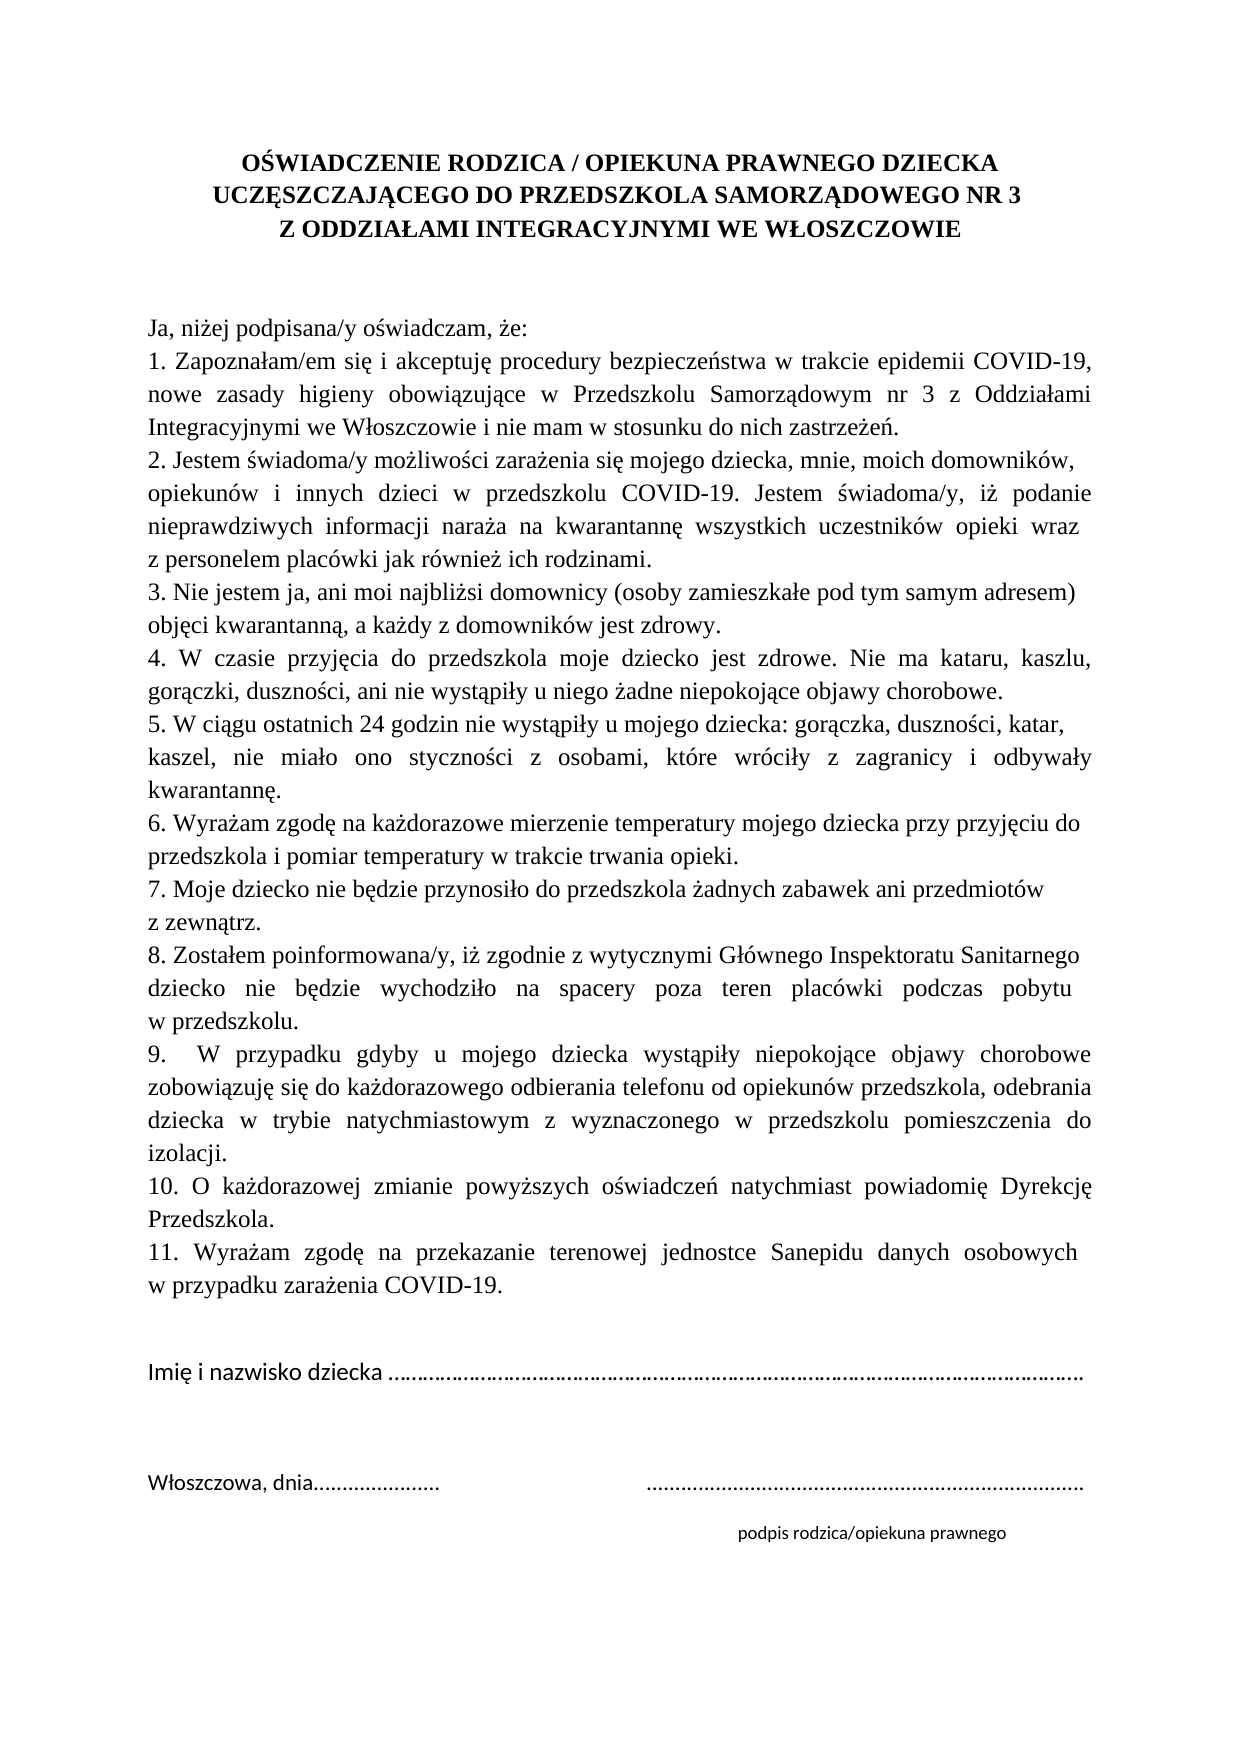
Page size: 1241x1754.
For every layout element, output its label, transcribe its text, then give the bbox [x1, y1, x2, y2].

text 7. Moje dziecko nie będzie przynosiło do przedszkola żadnych zabawek ani przedmiotów [148, 874, 1093, 903]
text Imię i nazwisko dziecka …………………………………………………………………………………………………………. [148, 1356, 1093, 1387]
text 9. W przypadku gdyby u mojego dziecka wystąpiły niepokojące objawy chorobowe zobowiązuję się do każdorazowego odbierania telefonu od opiekunów przedszkola, odebrania dziecka w trybie natychmiastowym z wyznaczonego w przedszkolu pomieszczenia do izolacji. [148, 1039, 1093, 1167]
text przedszkola i pomiar temperatury w trakcie trwania opieki. [148, 841, 1093, 870]
text 10. O każdorazowej zmianie powyższych oświadczeń natychmiast powiadomię Dyrekcję Przedszkola. [148, 1171, 1093, 1233]
text 8. Zostałem poinformowana/y, iż zgodnie z wytycznymi Głównego Inspektoratu Sanitarnego [148, 940, 1093, 969]
text 11. Wyrażam zgodę na przekazanie terenowej jednostce Sanepidu danych osobowych w przypadku zarażenia COVID-19. [148, 1237, 1093, 1299]
text 1. Zapoznałam/em się i akceptuję procedury bezpieczeństwa w trakcie epidemii COVID-19, nowe zasady higieny obowiązujące w Przedszkolu Samorządowym nr 3 z Oddziałami Integracyjnymi we Włoszczowie i nie mam w stosunku do nich zastrzeżeń. [148, 346, 1093, 441]
text podpis rodzica/opiekuna prawnego [148, 1521, 1093, 1544]
text 4. W czasie przyjęcia do przedszkola moje dziecko jest zdrowe. Nie ma kataru, kaszlu, gorączki, duszności, ani nie wystąpiły u niego żadne niepokojące objawy chorobowe. [148, 643, 1093, 705]
text OŚWIADCZENIE RODZICA / OPIEKUNA PRAWNEGO DZIECKA UCZĘSZCZAJĄCEGO DO PRZEDSZKOLA SAMORZĄDOWEGO NR 3 Z ODDZIAŁAMI INTEGRACYJNYMI WE WŁOSZCZOWIE [148, 148, 1093, 242]
text 5. W ciągu ostatnich 24 godzin nie wystąpiły u mojego dziecka: gorączka, duszności, katar, [148, 709, 1093, 738]
text dziecko nie będzie wychodziło na spacery poza teren placówki podczas pobytu w przedszkolu. [148, 973, 1093, 1035]
text 3. Nie jestem ja, ani moi najbliżsi domownicy (osoby zamieszkałe pod tym samym adresem) [148, 577, 1093, 606]
text Włoszczowa, dnia...................... ............................................................................ [148, 1468, 1093, 1496]
text objęci kwarantanną, a każdy z domowników jest zdrowy. [148, 610, 1093, 639]
text z zewnątrz. [148, 907, 1093, 936]
text Ja, niżej podpisana/y oświadczam, że: [148, 313, 1093, 341]
text kaszel, nie miało ono styczności z osobami, które wróciły z zagranicy i odbywały kwarantannę. [148, 742, 1093, 804]
text opiekunów i innych dzieci w przedszkolu COVID-19. Jestem świadoma/y, iż podanie nieprawdziwych informacji naraża na kwarantannę wszystkich uczestników opieki wraz z personelem placówki jak również ich rodzinami. [148, 478, 1093, 573]
text 6. Wyrażam zgodę na każdorazowe mierzenie temperatury mojego dziecka przy przyjęciu do [148, 808, 1093, 837]
text 2. Jestem świadoma/y możliwości zarażenia się mojego dziecka, mnie, moich domowników, [148, 445, 1093, 473]
